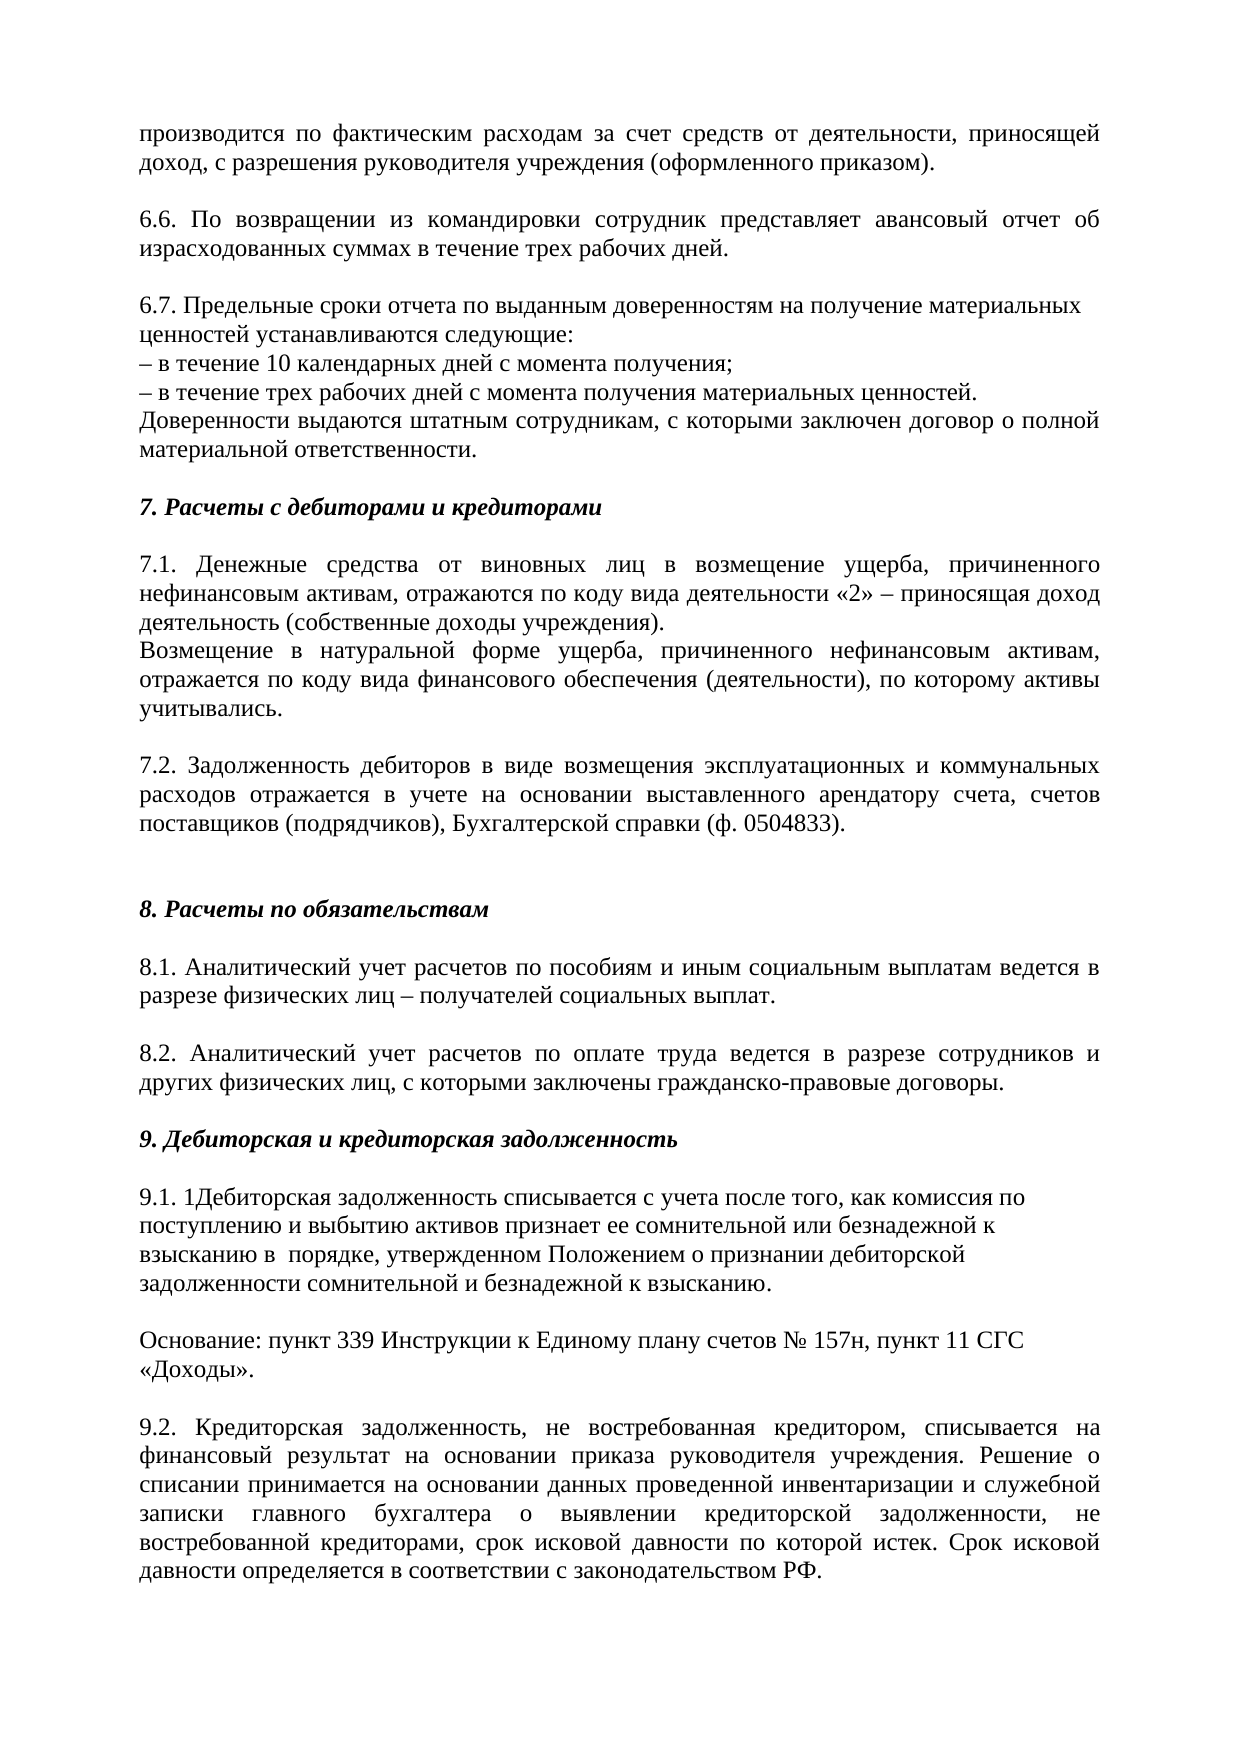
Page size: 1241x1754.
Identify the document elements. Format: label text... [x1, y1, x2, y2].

text «Доходы». [139, 1354, 1101, 1383]
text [139, 118, 1101, 176]
text 8.1. Аналитический учет расчетов по пособиям и иным социальным выплатам ведется в разрезе физических лиц – получателей социальных выплат. [139, 952, 1101, 1009]
text Возмещение в натуральной форме ущерба, причиненного нефинансовым активам, отражается по коду вида финансового обеспечения (деятельности), по которому активы учитывались. [139, 636, 1101, 722]
text 7. Расчеты с дебиторами и кредиторами [139, 492, 1101, 521]
text 7.1. Денежные средства от виновных лиц в возмещение ущерба, причиненного нефинансовым активам, отражаются по коду вида деятельности «2» – приносящая доход деятельность (собственные доходы учреждения). [139, 549, 1101, 636]
text задолженности сомнительной и безнадежной к взысканию. [139, 1268, 1101, 1297]
text 7.2. Задолженность дебиторов в виде возмещения эксплуатационных и коммунальных расходов отражается в учете на основании выставленного арендатору счета, счетов поставщиков (подрядчиков), Бухгалтерской справки (ф. 0504833). [139, 751, 1101, 837]
text поступлению и выбытию активов признает ее сомнительной или безнадежной к [139, 1211, 1101, 1239]
text взысканию в порядке, утвержденном Положением о признании дебиторской [139, 1239, 1101, 1268]
text 6.7. Предельные сроки отчета по выданным доверенностям на получение материальных ценностей устанавливаются следующие: – в течение 10 календарных дней с момента получения; – в течение трех рабочих дней с момента получения материальных ценностей. [139, 291, 1101, 406]
text 9.1. 1Дебиторская задолженность списывается с учета после того, как комиссия по [139, 1182, 1101, 1211]
text Основание: пункт 339 Инструкции к Единому плану счетов № 157н, пункт 11 СГС [139, 1326, 1101, 1354]
text 6.6. По возвращении из командировки сотрудник представляет авансовый отчет об израсходованных суммах в течение трех рабочих дней. [139, 204, 1101, 262]
text 8. Расчеты по обязательствам [139, 894, 1101, 923]
text Доверенности выдаются штатным сотрудникам, с которыми заключен договор о полной материальной ответственности. [139, 406, 1101, 463]
text 9.2. Кредиторская задолженность, не востребованная кредитором, списывается на финансовый результат на основании приказа руководителя учреждения. Решение о списании принимается на основании данных проведенной инвентаризации и служебной записки главного бухгалтера о выявлении кредиторской задолженности, не востребованной кредиторами, срок исковой давности по которой истек. Срок исковой давности определяется в соответствии с законодательством РФ. [139, 1412, 1101, 1584]
text 8.2. Аналитический учет расчетов по оплате труда ведется в разрезе сотрудников и других физических лиц, с которыми заключены гражданско-правовые договоры. [139, 1038, 1101, 1096]
text 9. Дебиторская и кредиторская задолженность [139, 1124, 1101, 1153]
